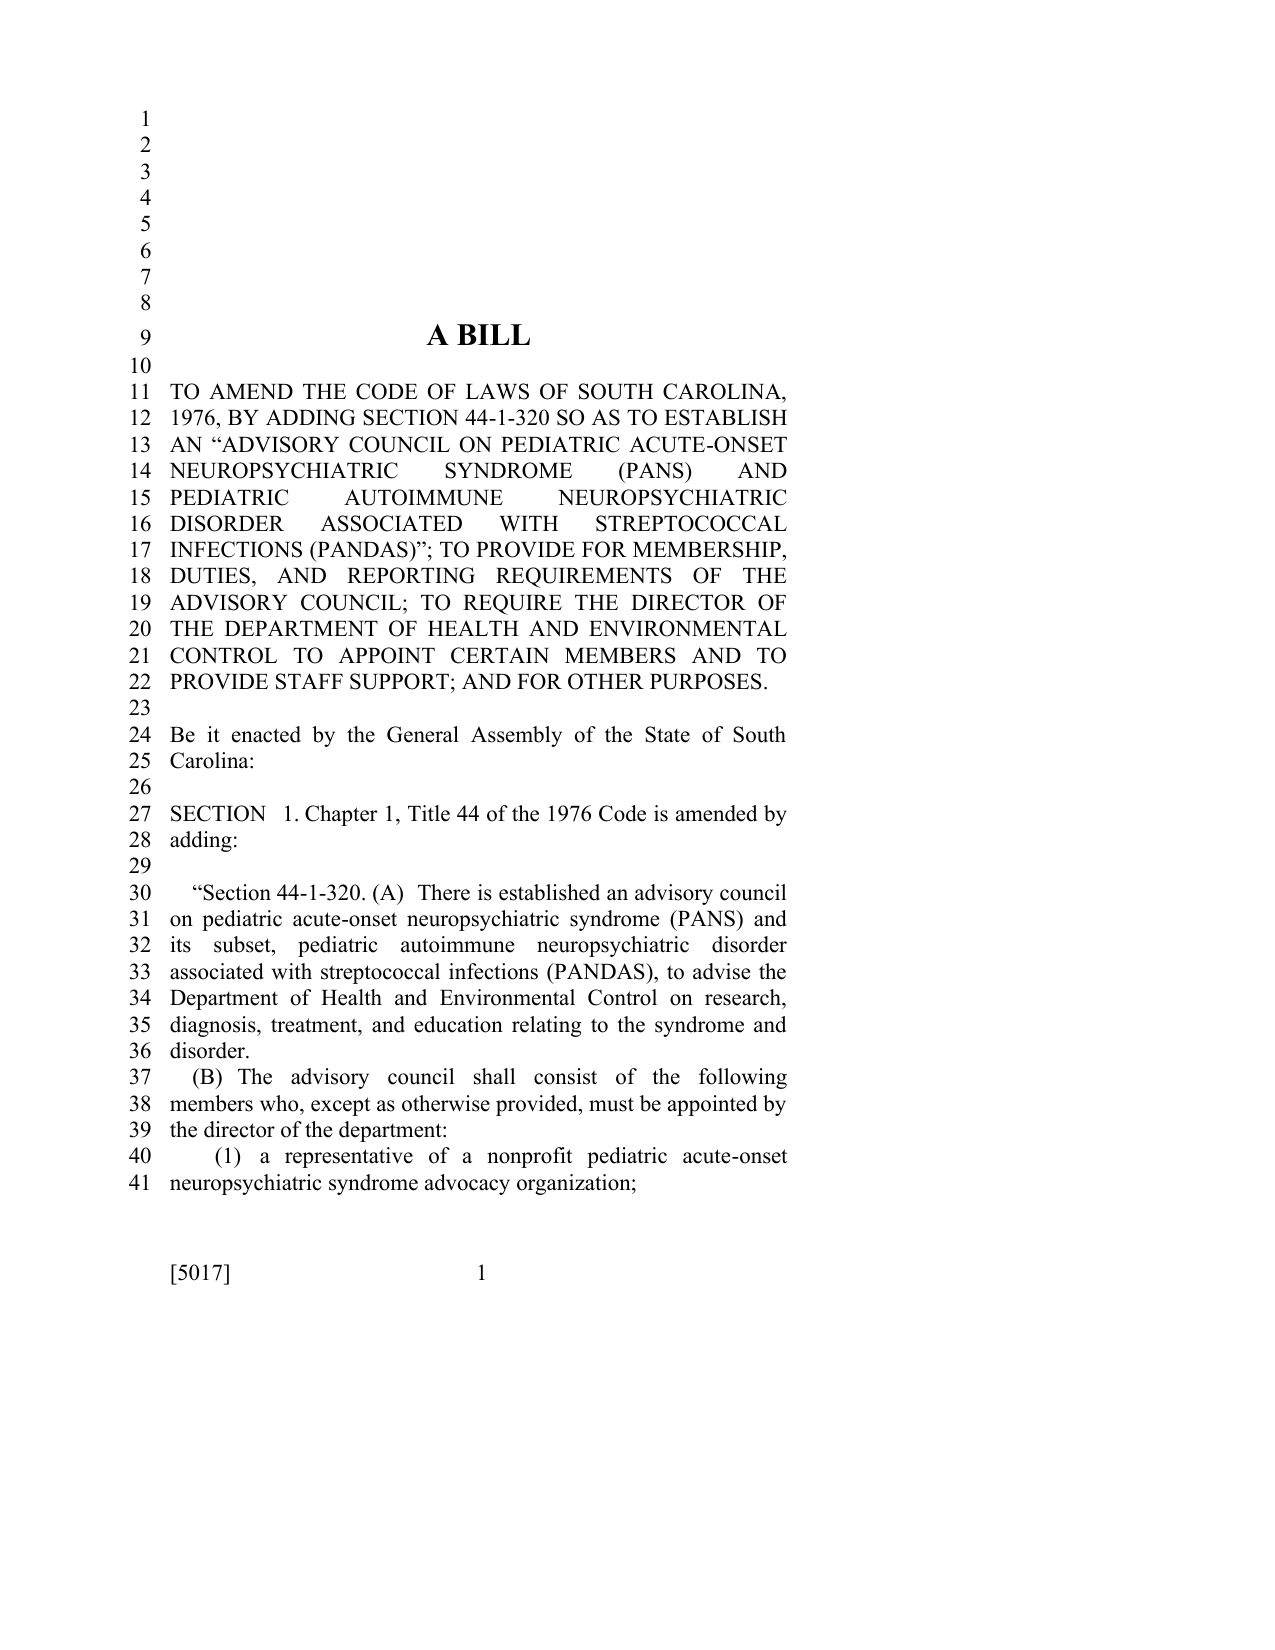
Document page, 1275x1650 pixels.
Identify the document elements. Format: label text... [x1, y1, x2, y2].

text A BILL [169, 316, 787, 352]
text (B) The advisory council shall consist of the following members who, except as otherwise provided, must be appointed by the director of the department: [169, 1063, 787, 1142]
text TO AMEND THE CODE OF LAWS OF SOUTH CAROLINA, 1976, BY ADDING SECTION 44-1-320 SO AS TO ESTABLISH AN “ADVISORY COUNCIL ON PEDIATRIC ACUTE-ONSET NEUROPSYCHIATRIC SYNDROME (PANS) AND PEDIATRIC AUTOIMMUNE NEUROPSYCHIATRIC DISORDER ASSOCIATED WITH STREPTOCOCCAL INFECTIONS (PANDAS)”; TO PROVIDE FOR MEMBERSHIP, DUTIES, AND REPORTING REQUIREMENTS OF THE ADVISORY COUNCIL; TO REQUIRE THE DIRECTOR OF THE DEPARTMENT OF HEALTH AND ENVIRONMENTAL CONTROL TO APPOINT CERTAIN MEMBERS AND TO PROVIDE STAFF SUPPORT; AND FOR OTHER PURPOSES. [169, 378, 787, 694]
text (1) a representative of a nonprofit pediatric acute-onset neuropsychiatric syndrome advocacy organization; [169, 1142, 787, 1195]
text SECTION 1. Chapter 1, Title 44 of the 1976 Code is amended by adding: [169, 800, 787, 852]
text “Section 44-1-320. (A) There is established an advisory council on pediatric acute-onset neuropsychiatric syndrome (PANS) and its subset, pediatric autoimmune neuropsychiatric disorder associated with streptococcal infections (PANDAS), to advise the Department of Health and Environmental Control on research, diagnosis, treatment, and education relating to the syndrome and disorder. [169, 879, 787, 1063]
text Be it enacted by the General Assembly of the State of South Carolina: [169, 721, 787, 773]
